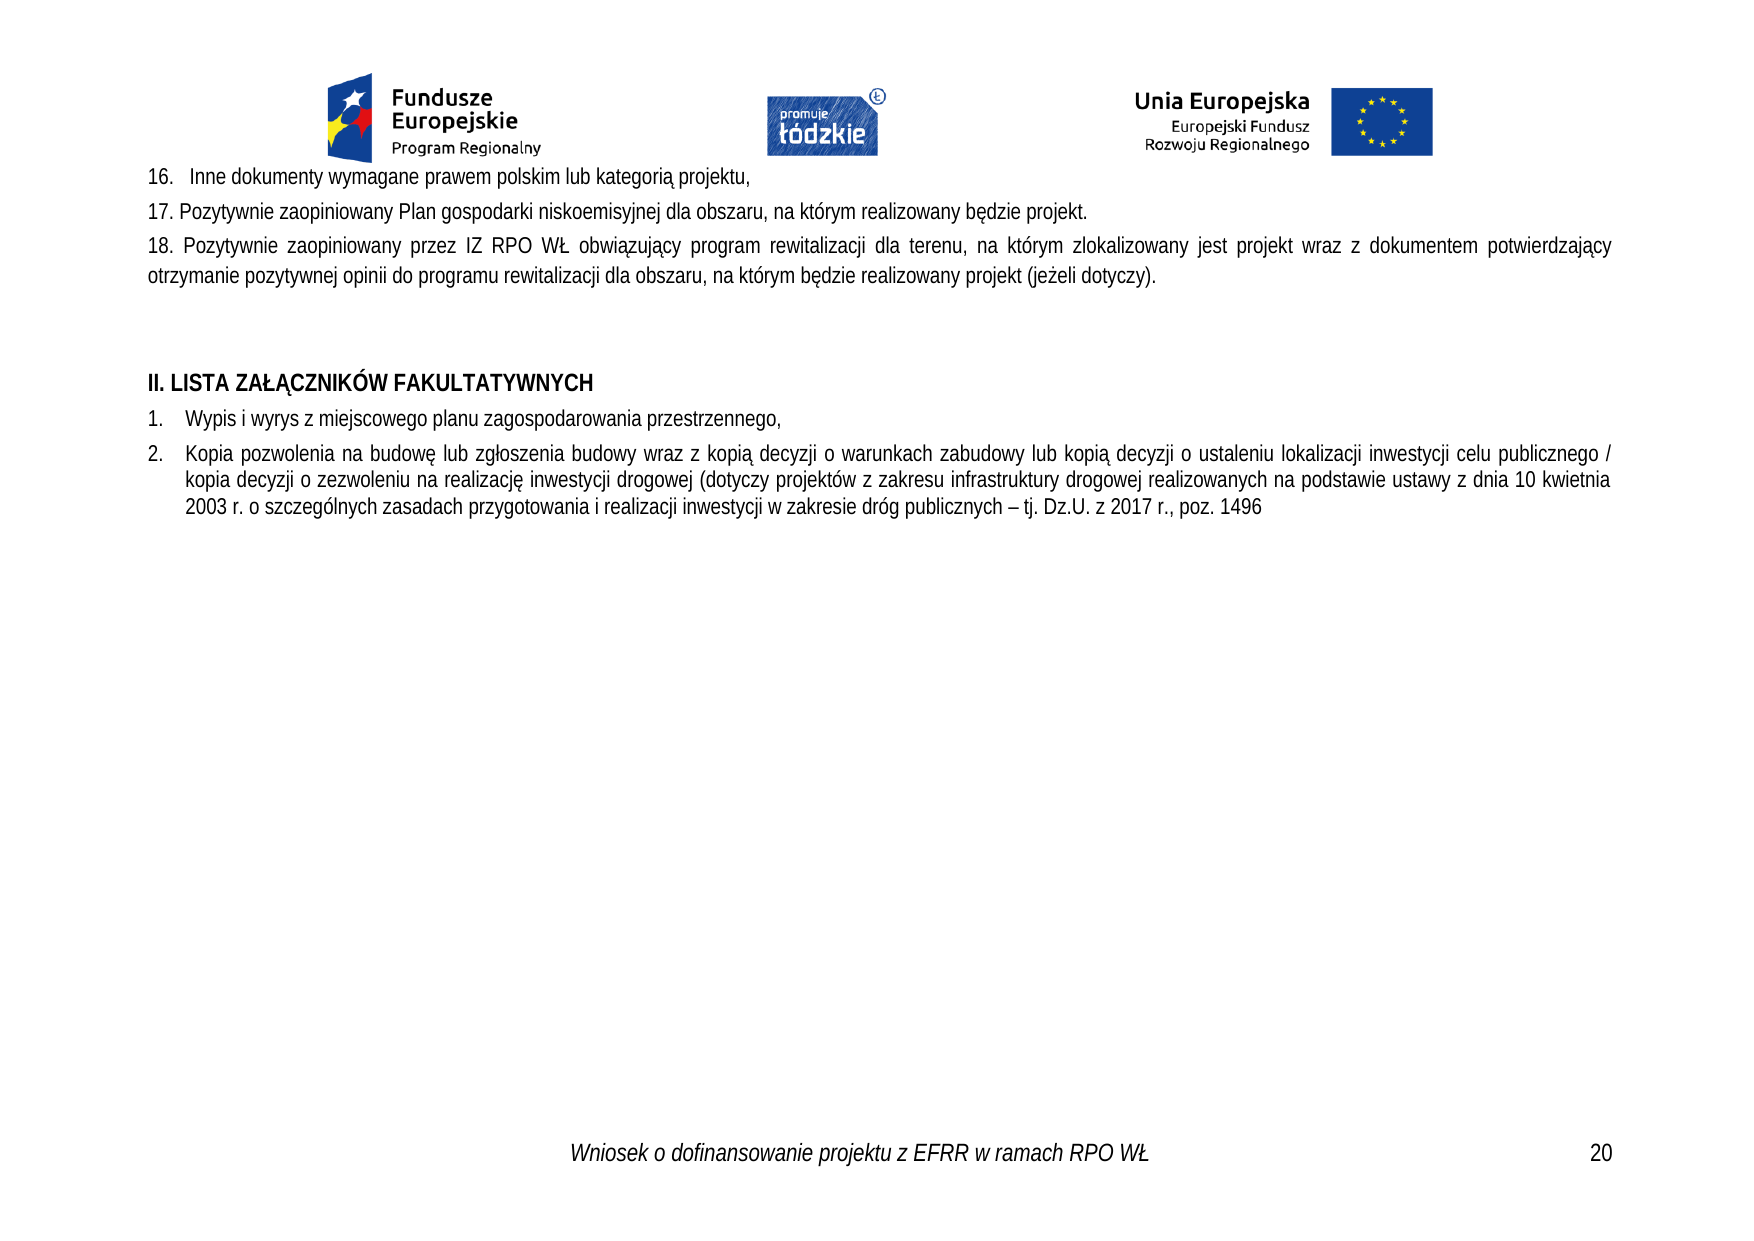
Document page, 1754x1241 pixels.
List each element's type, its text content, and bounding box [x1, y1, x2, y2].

text 18. Pozytywnie zaopiniowany przez IZ RPO WŁ obwiązujący program rewitalizacji dla terenu, na którym zlokalizowany jest projekt wraz z dokumentem potwierdzający otrzymanie pozytywnej opinii do programu rewitalizacji dla obszaru, na którym będzie realizowany projekt (jeżeli dotyczy). [148, 232, 1612, 289]
text 17. Pozytywnie zaopiniowany Plan gospodarki niskoemisyjnej dla obszaru, na którym realizowany będzie projekt. [148, 198, 1612, 224]
picture [327, 73, 1433, 163]
list Wypis i wyrys z miejscowego planu zagospodarowania przestrzennego, [148, 405, 1612, 432]
text II. LISTA ZAŁĄCZNIKÓW FAKULTATYWNYCH [148, 368, 1612, 397]
text 16. Inne dokumenty wymagane prawem polskim lub kategorią projektu, [148, 163, 1612, 189]
list Kopia pozwolenia na budowę lub zgłoszenia budowy wraz z kopią decyzji o warunkach zabudowy lub kopią decyzji o ustaleniu lokalizacji inwestycji celu publicznego / kopia decyzji o zezwoleniu na realizację inwestycji drogowej (dotyczy projektów z zakresu infrastruktury drogowej realizowanych na podstawie ustawy z dnia 10 kwietnia 2003 r. o szczególnych zasadach przygotowania i realizacji inwestycji w zakresie dróg publicznych – tj. Dz.U. z 2017 r., poz. 1496 [148, 440, 1612, 519]
